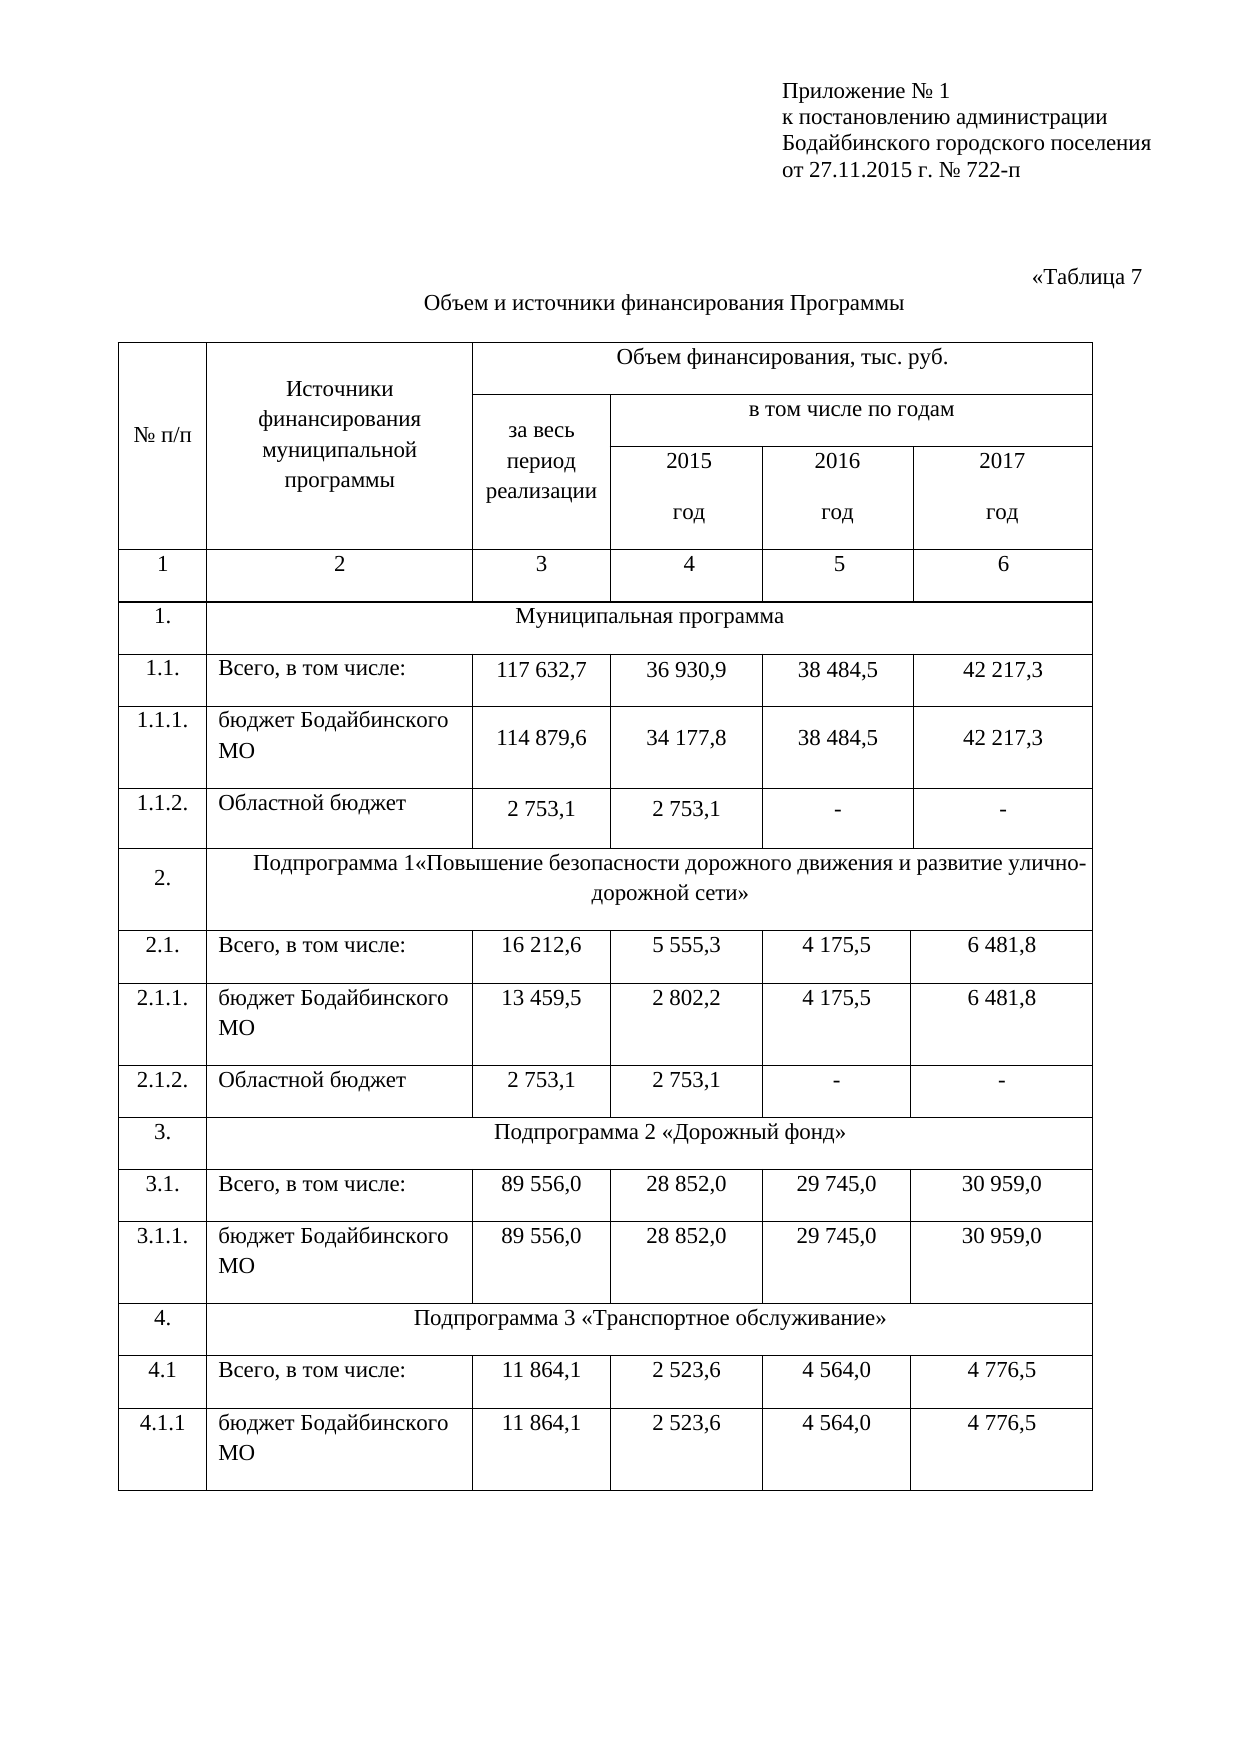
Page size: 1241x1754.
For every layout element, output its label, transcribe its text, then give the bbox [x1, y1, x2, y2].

table_cell 4 564,0 [763, 1409, 910, 1490]
table_cell 4 776,5 [911, 1356, 1092, 1407]
table_cell 11 864,1 [473, 1356, 610, 1407]
table_cell 4 564,0 [763, 1356, 910, 1407]
table_cell 4. [119, 1304, 206, 1355]
table_cell 4 175,5 [763, 984, 910, 1065]
table_cell 38 484,5 [763, 707, 913, 788]
table_header Источники финансирования муниципальной программы [207, 343, 472, 549]
table_cell Всего, в том числе: [207, 1356, 472, 1407]
table_cell 4.1.1 [119, 1409, 206, 1490]
table_cell 11 864,1 [473, 1409, 610, 1490]
table_cell 5 [763, 550, 913, 601]
table_cell 2 523,6 [611, 1356, 762, 1407]
table_header № п/п [119, 343, 206, 549]
table_cell 30 959,0 [911, 1222, 1092, 1303]
table_cell 42 217,3 [914, 707, 1092, 788]
table_cell бюджет Бодайбинского МО [207, 1409, 472, 1490]
table_cell 4.1 [119, 1356, 206, 1407]
table_cell 1.1.2. [119, 789, 206, 848]
table_cell 6 [914, 550, 1092, 601]
table_cell Всего, в том числе: [207, 931, 472, 982]
table_cell за весь период реализации [473, 395, 610, 549]
table_cell - [914, 789, 1092, 848]
table_cell Всего, в том числе: [207, 1170, 472, 1221]
table_cell 2 [207, 550, 472, 601]
table_cell 2015 год [611, 447, 762, 549]
table_cell 3. [119, 1118, 206, 1169]
table_cell в том числе по годам [611, 395, 1092, 446]
table_cell 6 481,8 [911, 931, 1092, 982]
table_cell 89 556,0 [473, 1222, 610, 1303]
table_cell 2 753,1 [611, 1066, 762, 1117]
table_cell 1.1. [119, 655, 206, 706]
table_cell 2. [119, 849, 206, 930]
table_cell 2017 год [914, 447, 1092, 549]
table_cell Подпрограмма 1«Повышение безопасности дорожного движения и развитие улично-дорожной сети» [207, 849, 1092, 930]
table_cell бюджет Бодайбинского МО [207, 1222, 472, 1303]
table_cell Подпрограмма 3 «Транспортное обслуживание» [207, 1304, 1092, 1355]
table_cell бюджет Бодайбинского МО [207, 707, 472, 788]
table_cell 2 802,2 [611, 984, 762, 1065]
text Бодайбинского городского поселения [118, 129, 1184, 156]
table_cell 2.1.1. [119, 984, 206, 1065]
text Приложение № 1 [118, 77, 1184, 103]
text «Таблица 7 [118, 263, 1184, 289]
table_cell 38 484,5 [763, 655, 913, 706]
table_cell 3 [473, 550, 610, 601]
table_cell 2 753,1 [473, 789, 610, 848]
table_cell 42 217,3 [914, 655, 1092, 706]
table_cell 36 930,9 [611, 655, 762, 706]
table_cell 28 852,0 [611, 1170, 762, 1221]
table_cell 2 523,6 [611, 1409, 762, 1490]
table_cell 4 776,5 [911, 1409, 1092, 1490]
table_cell 1.1.1. [119, 707, 206, 788]
table_cell 2 753,1 [473, 1066, 610, 1117]
text Объем и источники финансирования Программы [118, 289, 1211, 316]
table_cell 16 212,6 [473, 931, 610, 982]
table_cell Муниципальная программа [207, 603, 1092, 653]
table_cell 1. [119, 603, 206, 653]
table_cell 2016 год [763, 447, 913, 549]
table_cell 29 745,0 [763, 1222, 910, 1303]
table_cell Областной бюджет [207, 789, 472, 848]
table_cell 6 481,8 [911, 984, 1092, 1065]
table_cell 34 177,8 [611, 707, 762, 788]
table_cell 89 556,0 [473, 1170, 610, 1221]
table_cell Подпрограмма 2 «Дорожный фонд» [207, 1118, 1092, 1169]
table_cell - [763, 789, 913, 848]
table_cell 2.1. [119, 931, 206, 982]
table_header Объем финансирования, тыс. руб. [473, 343, 1092, 394]
table_cell 3.1.1. [119, 1222, 206, 1303]
text от 27.11.2015 г. № 722-п [118, 156, 1184, 182]
table_cell 29 745,0 [763, 1170, 910, 1221]
table_cell 28 852,0 [611, 1222, 762, 1303]
table_cell 5 555,3 [611, 931, 762, 982]
table_cell 117 632,7 [473, 655, 610, 706]
table_cell бюджет Бодайбинского МО [207, 984, 472, 1065]
text к постановлению администрации [118, 103, 1184, 129]
table_cell 30 959,0 [911, 1170, 1092, 1221]
table_cell - [763, 1066, 910, 1117]
table_cell 3.1. [119, 1170, 206, 1221]
table_cell 2.1.2. [119, 1066, 206, 1117]
table_cell 2 753,1 [611, 789, 762, 848]
table_cell 13 459,5 [473, 984, 610, 1065]
table_cell 1 [119, 550, 206, 601]
table_cell 4 175,5 [763, 931, 910, 982]
table_cell - [911, 1066, 1092, 1117]
table_cell 114 879,6 [473, 707, 610, 788]
table_cell 4 [611, 550, 762, 601]
table_cell Областной бюджет [207, 1066, 472, 1117]
table_cell Всего, в том числе: [207, 655, 472, 706]
